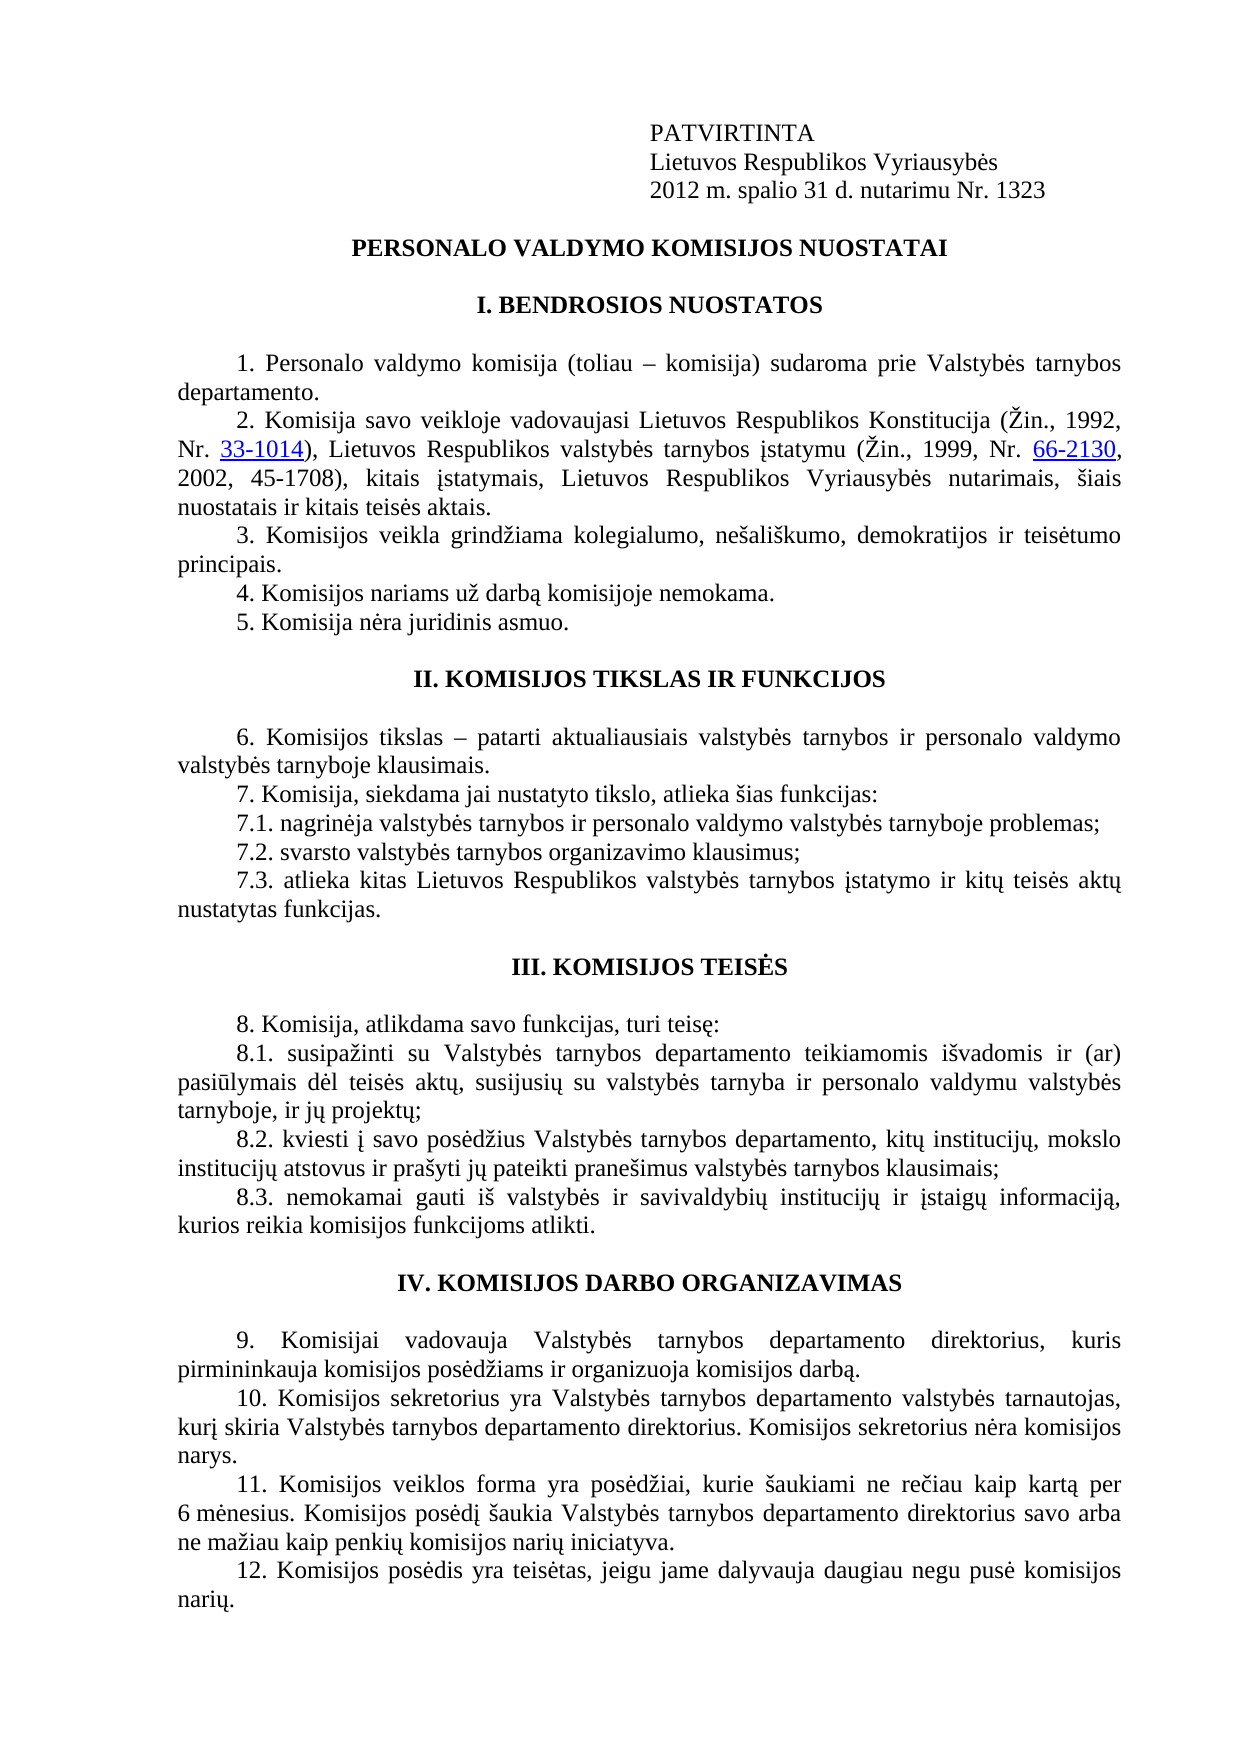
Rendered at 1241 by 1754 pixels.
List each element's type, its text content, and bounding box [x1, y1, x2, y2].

text I. Bendrosios nuostatos [177, 291, 1122, 319]
text II. komisijos TIKSLAS IR funkcijos [177, 664, 1122, 693]
text 1. Personalo valdymo komisija (toliau – komisija) sudaroma prie Valstybės tarnybos departamento. [177, 348, 1122, 406]
text 8. Komisija, atlikdama savo funkcijas, turi teisę: [177, 1009, 1122, 1038]
text III. komisijos teisės [177, 952, 1122, 981]
text 4. Komisijos nariams už darbą komisijoje nemokama. [177, 578, 1122, 607]
text IV. komisijos darbo organizavimas [177, 1268, 1122, 1297]
text 2012 m. spalio 31 d. nutarimu Nr. 1323 [649, 176, 1122, 204]
text 7.1. nagrinėja valstybės tarnybos ir personalo valdymo valstybės tarnyboje problemas; [177, 808, 1122, 837]
text 8.2. kviesti į savo posėdžius Valstybės tarnybos departamento, kitų institucijų, mokslo institucijų atstovus ir prašyti jų pateikti pranešimus valstybės tarnybos klausimais; [177, 1124, 1122, 1182]
text 10. Komisijos sekretorius yra Valstybės tarnybos departamento valstybės tarnautojas, kurį skiria Valstybės tarnybos departamento direktorius. Komisijos sekretorius nėra komisijos narys. [177, 1383, 1122, 1469]
text 11. Komisijos veiklos forma yra posėdžiai, kurie šaukiami ne rečiau kaip kartą per 6 mėnesius. Komisijos posėdį šaukia Valstybės tarnybos departamento direktorius savo arba ne mažiau kaip penkių komisijos narių iniciatyva. [177, 1469, 1122, 1556]
text 3. Komisijos veikla grindžiama kolegialumo, nešališkumo, demokratijos ir teisėtumo principais. [177, 521, 1122, 578]
text 7.2. svarsto valstybės tarnybos organizavimo klausimus; [177, 837, 1122, 866]
text 7.3. atlieka kitas Lietuvos Respublikos valstybės tarnybos įstatymo ir kitų teisės aktų nustatytas funkcijas. [177, 866, 1122, 923]
text 6. Komisijos tikslas – patarti aktualiausiais valstybės tarnybos ir personalo valdymo valstybės tarnyboje klausimais. [177, 722, 1122, 779]
text 8.1. susipažinti su Valstybės tarnybos departamento teikiamomis išvadomis ir (ar) pasiūlymais dėl teisės aktų, susijusių su valstybės tarnyba ir personalo valdymu valstybės tarnyboje, ir jų projektų; [177, 1038, 1122, 1124]
text 7. Komisija, siekdama jai nustatyto tikslo, atlieka šias funkcijas: [177, 779, 1122, 808]
text 12. Komisijos posėdis yra teisėtas, jeigu jame dalyvauja daugiau negu pusė komisijos narių. [177, 1556, 1122, 1613]
text PATVIRTINTA [649, 118, 1122, 147]
text 2. Komisija savo veikloje vadovaujasi Lietuvos Respublikos Konstitucija (Žin., 1992, Nr. 33-1014), Lietuvos Respublikos valstybės tarnybos įstatymu (Žin., 1999, Nr. 66-2130, 2002, 45-1708), kitais įstatymais, Lietuvos Respublikos Vyriausybės nutarimais, šiais nuostatais ir kitais teisės aktais. [177, 406, 1122, 521]
text personalo valdymo komisijos nuostatai [177, 233, 1122, 262]
text 8.3. nemokamai gauti iš valstybės ir savivaldybių institucijų ir įstaigų informaciją, kurios reikia komisijos funkcijoms atlikti. [177, 1182, 1122, 1239]
text 9. Komisijai vadovauja Valstybės tarnybos departamento direktorius, kuris pirmininkauja komisijos posėdžiams ir organizuoja komisijos darbą. [177, 1326, 1122, 1383]
text 5. Komisija nėra juridinis asmuo. [177, 607, 1122, 636]
text Lietuvos Respublikos Vyriausybės [649, 147, 1122, 176]
